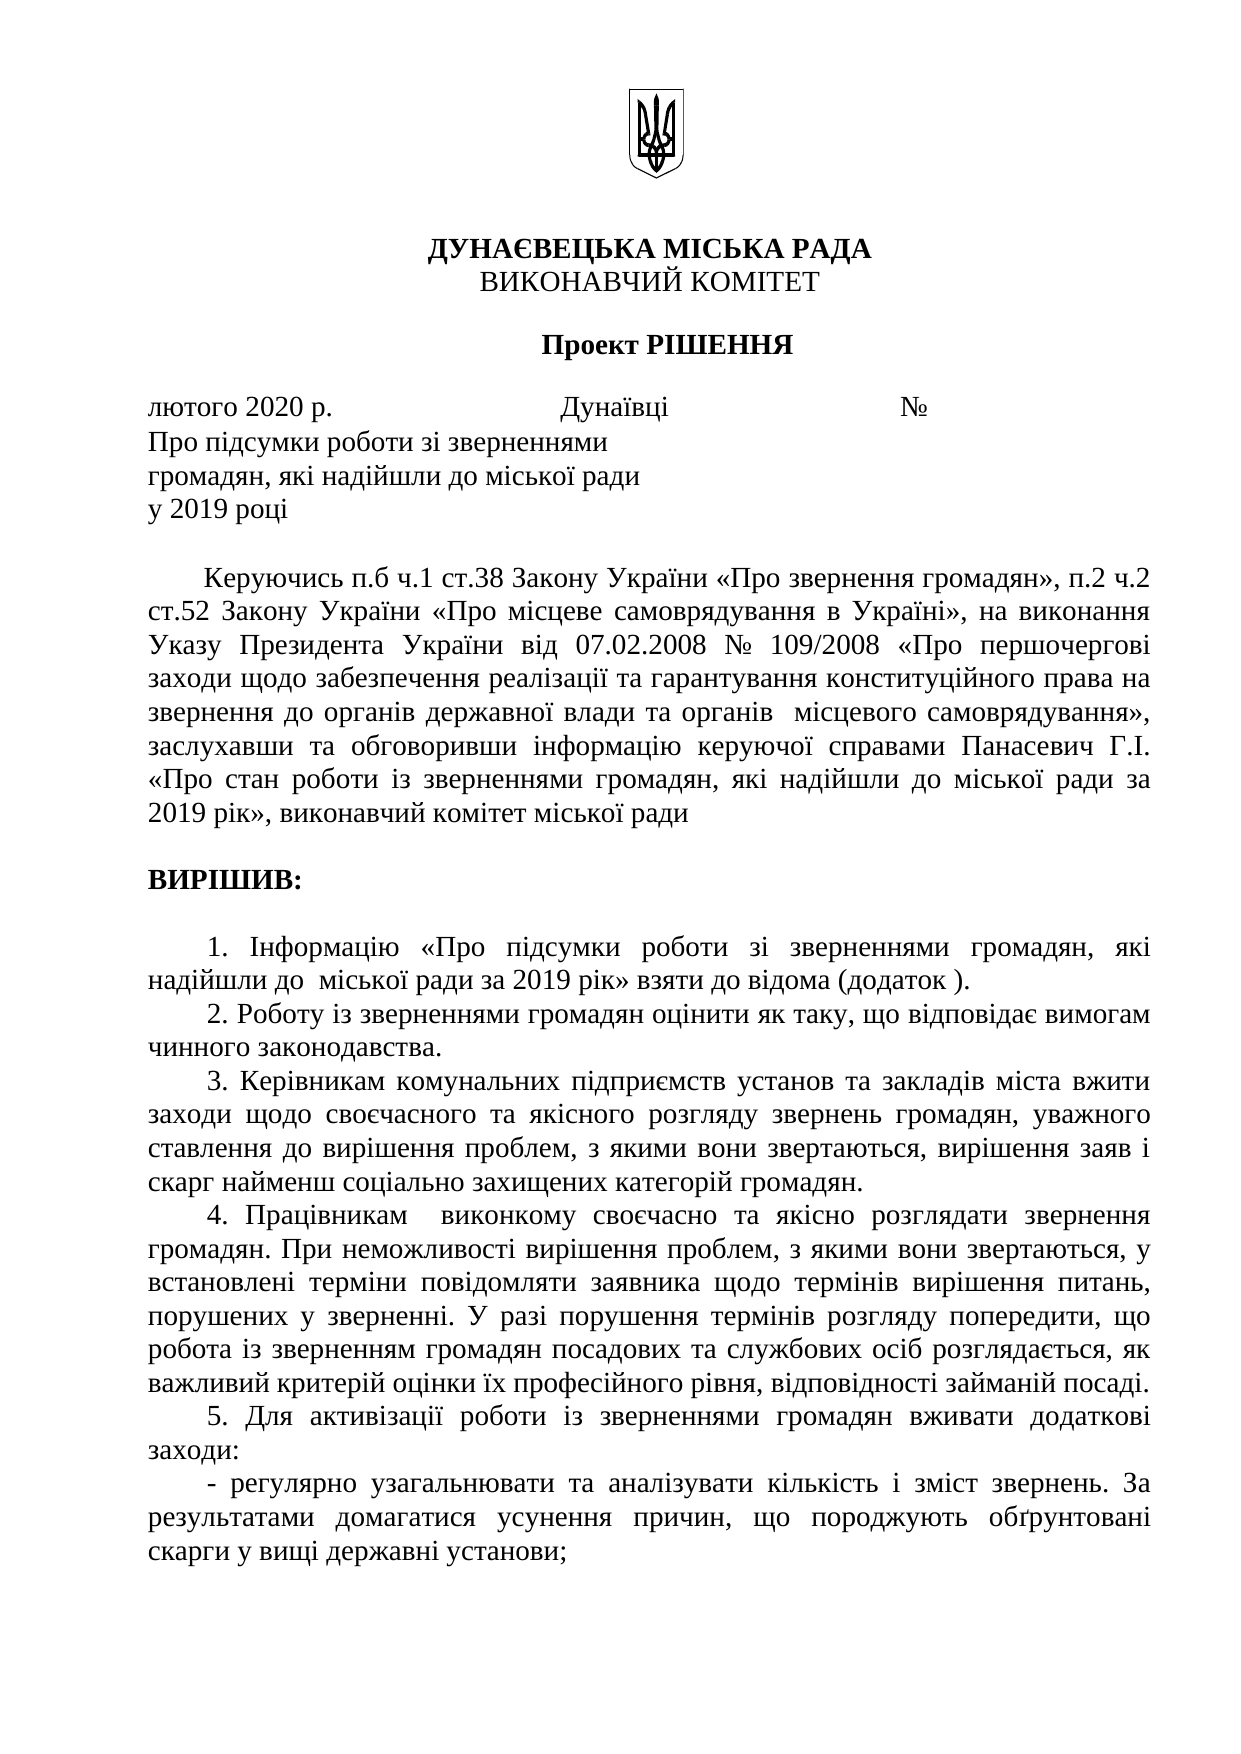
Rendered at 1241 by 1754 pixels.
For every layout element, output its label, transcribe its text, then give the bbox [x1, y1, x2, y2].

text ВИРІШИВ: [148, 862, 1152, 895]
text Проект РІШЕННЯ [148, 327, 1152, 360]
text ДУНАЄВЕЦЬКА МІСЬКА РАДА [148, 231, 1152, 264]
text ВИКОНАВЧИЙ КОМІТЕТ [148, 264, 1152, 298]
table_header Про підсумки роботи зі зверненнями громадян, які надійшли до міської ради у 2019 році [146, 423, 653, 560]
text 4. Працівникам виконкому своєчасно та якісно розглядати звернення громадян. При неможливості вирішення проблем, з якими вони звертаються, у встановлені терміни повідомляти заявника щодо термінів вирішення питань, порушених у зверненні. У разі порушення термінів розгляду попередити, що робота із зверненням громадян посадових та службових осіб розглядається, як важливий критерій оцінки їх професійного рівня, відповідності займаній посаді. [148, 1197, 1152, 1398]
text 2. Роботу із зверненнями громадян оцінити як таку, що відповідає вимогам чинного законодавства. [148, 996, 1152, 1063]
text 5. Для активізації роботи із зверненнями громадян вживати додаткові заходи: [148, 1398, 1152, 1466]
text лютого 2020 р. Дунаївці № [148, 389, 1152, 423]
text 3. Керівникам комунальних підприємств установ та закладів міста вжити заходи щодо своєчасного та якісного розгляду звернень громадян, уважного ставлення до вирішення проблем, з якими вони звертаються, вирішення заяв і скарг найменш соціально захищених категорій громадян. [148, 1063, 1152, 1197]
text - регулярно узагальнювати та аналізувати кількість і зміст звернень. За результатами домагатися усунення причин, що породжують обґрунтовані скарги у вищі державні установи; [148, 1466, 1152, 1566]
text Керуючись п.б ч.1 ст.38 Закону України «Про звернення громадян», п.2 ч.2 ст.52 Закону України «Про місцеве самоврядування в Україні», на виконання Указу Президента України від 07.02.2008 № 109/2008 «Про першочергові заходи щодо забезпечення реалізації та гарантування конституційного права на звернення до органів державної влади та органів місцевого самоврядування», заслухавши та обговоривши інформацію керуючої справами Панасевич Г.І. «Про стан роботи із зверненнями громадян, які надійшли до міської ради за 2019 рік», виконавчий комітет міської ради [148, 560, 1152, 828]
text 1. Інформацію «Про підсумки роботи зі зверненнями громадян, які надійшли до міської ради за 2019 рік» взяти до відома (додаток ). [148, 929, 1152, 996]
